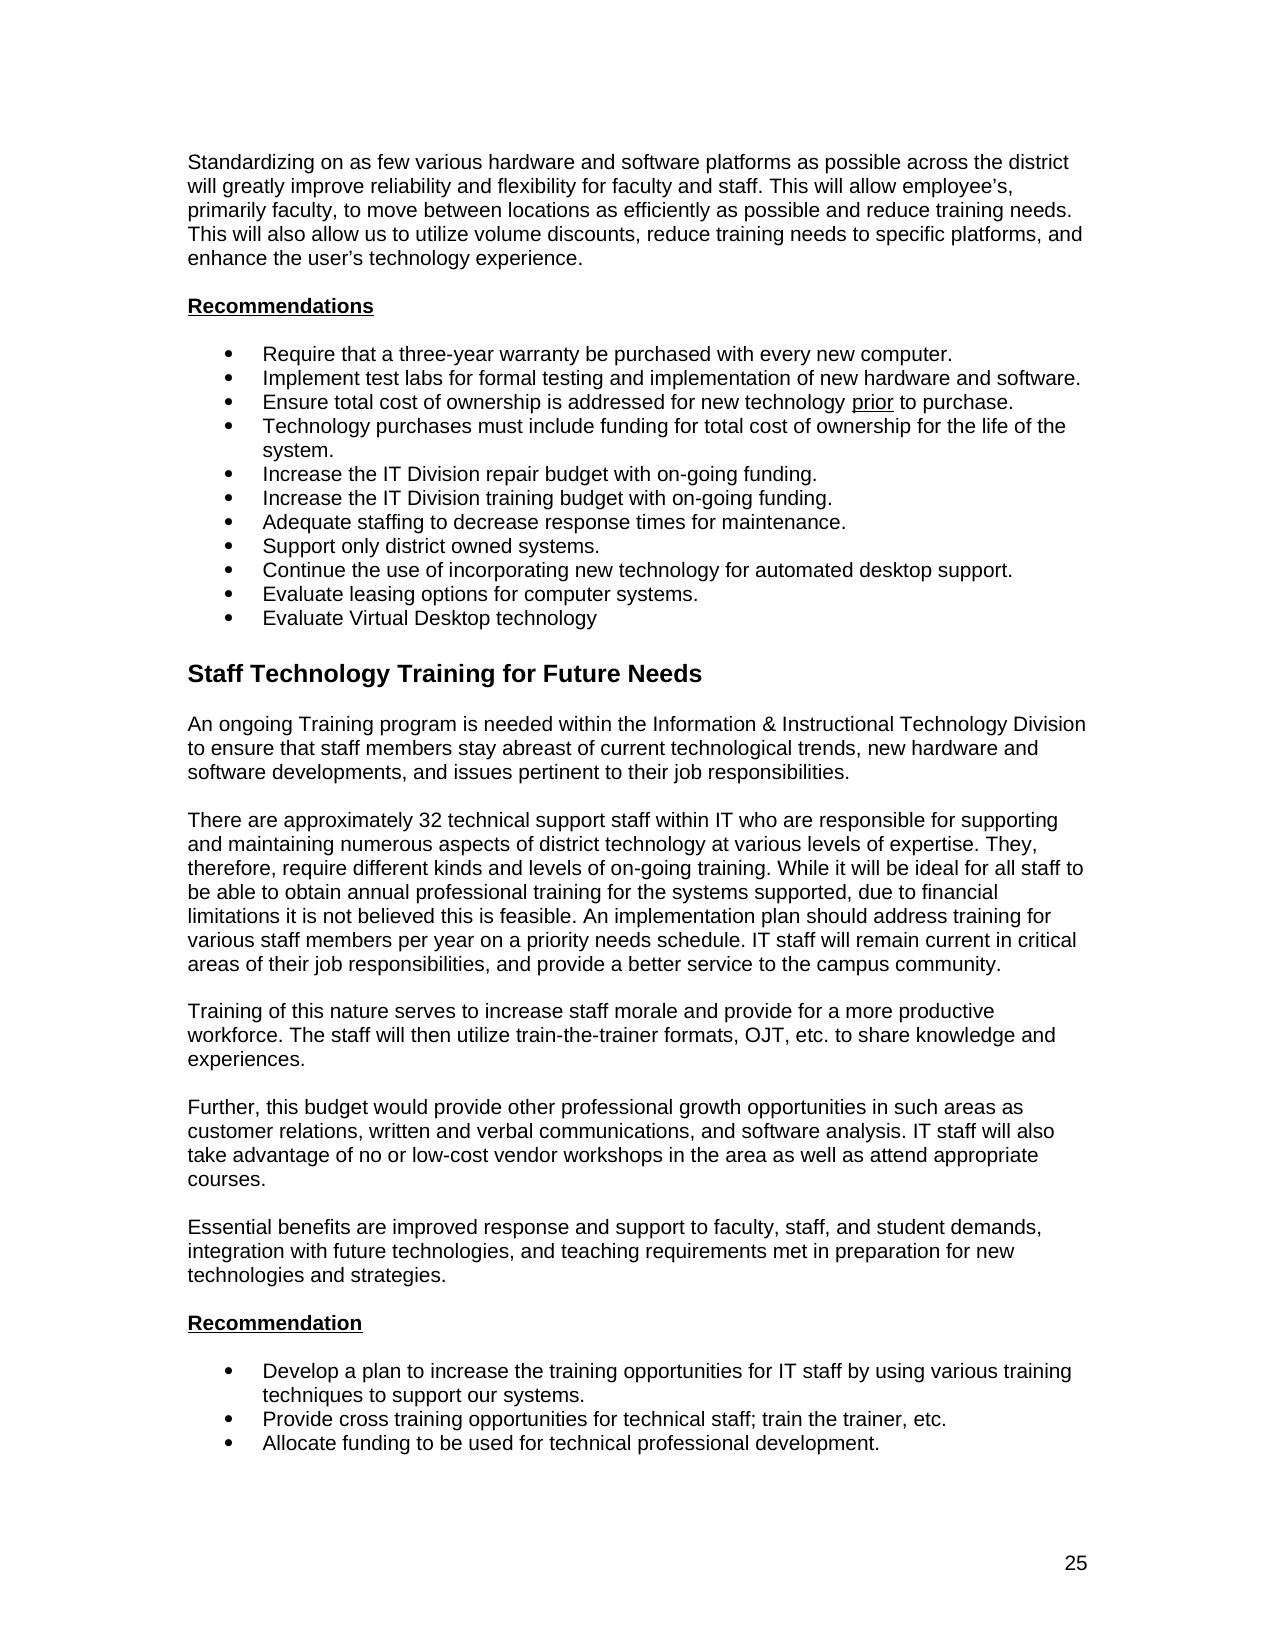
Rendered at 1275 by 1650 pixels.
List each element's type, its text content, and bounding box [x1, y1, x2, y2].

text Training of this nature serves to increase staff morale and provide for a more productive workforce. The staff will then utilize train-the-trainer formats, OJT, etc. to share knowledge and experiences. [187, 999, 1087, 1071]
text Further, this budget would provide other professional growth opportunities in such areas as customer relations, written and verbal communications, and software analysis. IT staff will also take advantage of no or low-cost vendor workshops in the area as well as attend appropriate courses. [187, 1095, 1087, 1191]
list Develop a plan to increase the training opportunities for IT staff by using various training techniques to support our systems. [225, 1359, 1087, 1407]
list Support only district owned systems. [225, 534, 1087, 558]
list Implement test labs for formal testing and implementation of new hardware and software. [225, 366, 1087, 390]
list Technology purchases must include funding for total cost of ownership for the life of the system. [225, 414, 1087, 462]
list Allocate funding to be used for technical professional development. [225, 1431, 1087, 1455]
text There are approximately 32 technical support staff within IT who are responsible for supporting and maintaining numerous aspects of district technology at various levels of expertise. They, therefore, require different kinds and levels of on-going training. While it will be ideal for all staff to be able to obtain annual professional training for the systems supported, due to financial limitations it is not believed this is feasible. An implementation plan should address training for various staff members per year on a priority needs schedule. IT staff will remain current in critical areas of their job responsibilities, and provide a better service to the campus community. [187, 808, 1087, 975]
text Staff Technology Training for Future Needs [187, 659, 1087, 688]
text Recommendation [187, 1311, 1087, 1335]
list Increase the IT Division repair budget with on-going funding. [225, 462, 1087, 486]
list Provide cross training opportunities for technical staff; train the trainer, etc. [225, 1407, 1087, 1431]
text Standardizing on as few various hardware and software platforms as possible across the district will greatly improve reliability and flexibility for faculty and staff. This will allow employee’s, primarily faculty, to move between locations as efficiently as possible and reduce training needs. This will also allow us to utilize volume discounts, reduce training needs to specific platforms, and enhance the user’s technology experience. [187, 150, 1087, 270]
list Increase the IT Division training budget with on-going funding. [225, 486, 1087, 510]
list Evaluate leasing options for computer systems. [225, 582, 1087, 606]
list Require that a three-year warranty be purchased with every new computer. [225, 342, 1087, 366]
text An ongoing Training program is needed within the Information & Instructional Technology Division to ensure that staff members stay abreast of current technological trends, new hardware and software developments, and issues pertinent to their job responsibilities. [187, 712, 1087, 784]
list Ensure total cost of ownership is addressed for new technology prior to purchase. [225, 390, 1087, 414]
text Recommendations [187, 294, 1087, 318]
list Continue the use of incorporating new technology for automated desktop support. [225, 558, 1087, 582]
list Adequate staffing to decrease response times for maintenance. [225, 510, 1087, 534]
text Essential benefits are improved response and support to faculty, staff, and student demands, integration with future technologies, and teaching requirements met in preparation for new technologies and strategies. [187, 1215, 1087, 1287]
list Evaluate Virtual Desktop technology [225, 606, 1087, 630]
